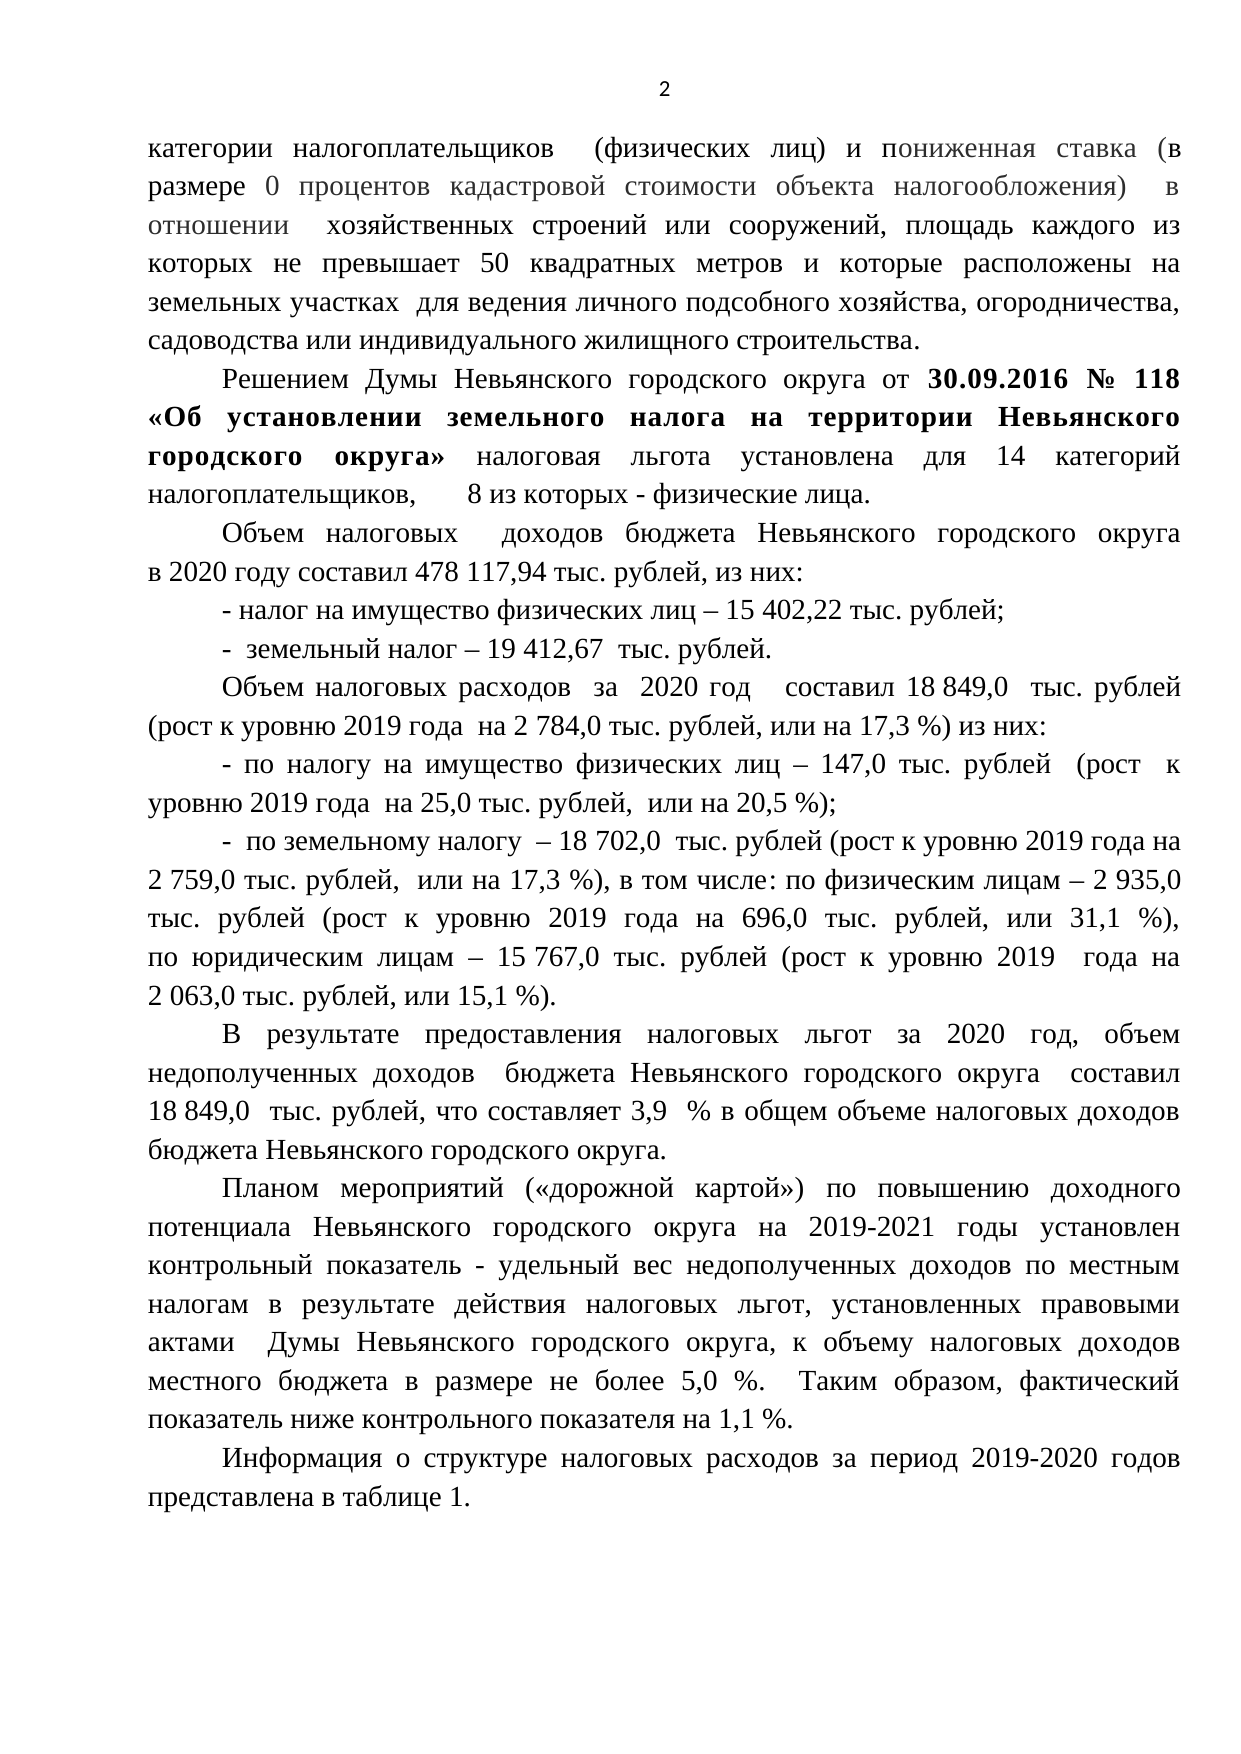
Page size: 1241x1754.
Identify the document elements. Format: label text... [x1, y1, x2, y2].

text Планом мероприятий («дорожной картой») по повышению доходного потенциала Невьянского городского округа на 2019-2021 годы установлен контрольный показатель - удельный вес недополученных доходов по местным налогам в результате действия налоговых льгот, установленных правовыми актами Думы Невьянского городского округа, к объему налоговых доходов местного бюджета в размере не более 5,0 %. Таким образом, фактический показатель ниже контрольного показателя на 1,1 %. [148, 1170, 1181, 1435]
text Информация о структуре налоговых расходов за период 2019-2020 годов представлена в таблице 1. [148, 1440, 1181, 1512]
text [148, 130, 1181, 356]
text - по налогу на имущество физических лиц – 147,0 тыс. рублей (рост к уровню 2019 года на 25,0 тыс. рублей, или на 20,5 %); [148, 746, 1181, 818]
text Решением Думы Невьянского городского округа от 30.09.2016 № 118 «Об установлении земельного налога на территории Невьянского городского округа» налоговая льгота установлена для 14 категорий налогоплательщиков, 8 из которых - физические лица. [148, 361, 1181, 510]
text - по земельному налогу – 18 702,0 тыс. рублей (рост к уровню 2019 года на 2 759,0 тыс. рублей, или на 17,3 %), в том числе: по физическим лицам – 2 935,0 тыс. рублей (рост к уровню 2019 года на 696,0 тыс. рублей, или 31,1 %), по юридическим лицам – 15 767,0 тыс. рублей (рост к уровню 2019 года на 2 063,0 тыс. рублей, или 15,1 %). [148, 823, 1181, 1011]
text Объем налоговых доходов бюджета Невьянского городского округа в 2020 году составил 478 117,94 тыс. рублей, из них: [148, 515, 1181, 587]
text Объем налоговых расходов за 2020 год составил 18 849,0 тыс. рублей (рост к уровню 2019 года на 2 784,0 тыс. рублей, или на 17,3 %) из них: [148, 669, 1181, 741]
text - земельный налог – 19 412,67 тыс. рублей. [148, 631, 1181, 664]
text В результате предоставления налоговых льгот за 2020 год, объем недополученных доходов бюджета Невьянского городского округа составил 18 849,0 тыс. рублей, что составляет 3,9 % в общем объеме налоговых доходов бюджета Невьянского городского округа. [148, 1127, 1181, 1165]
text - налог на имущество физических лиц – 15 402,22 тыс. рублей; [148, 592, 1181, 626]
text В результате предоставления налоговых льгот за 2020 год, объем недополученных доходов бюджета Невьянского городского округа составил 18 849,0 тыс. рублей, что составляет 3,9 % в общем объеме налоговых доходов бюджета Невьянского городского округа. [148, 1016, 1181, 1055]
